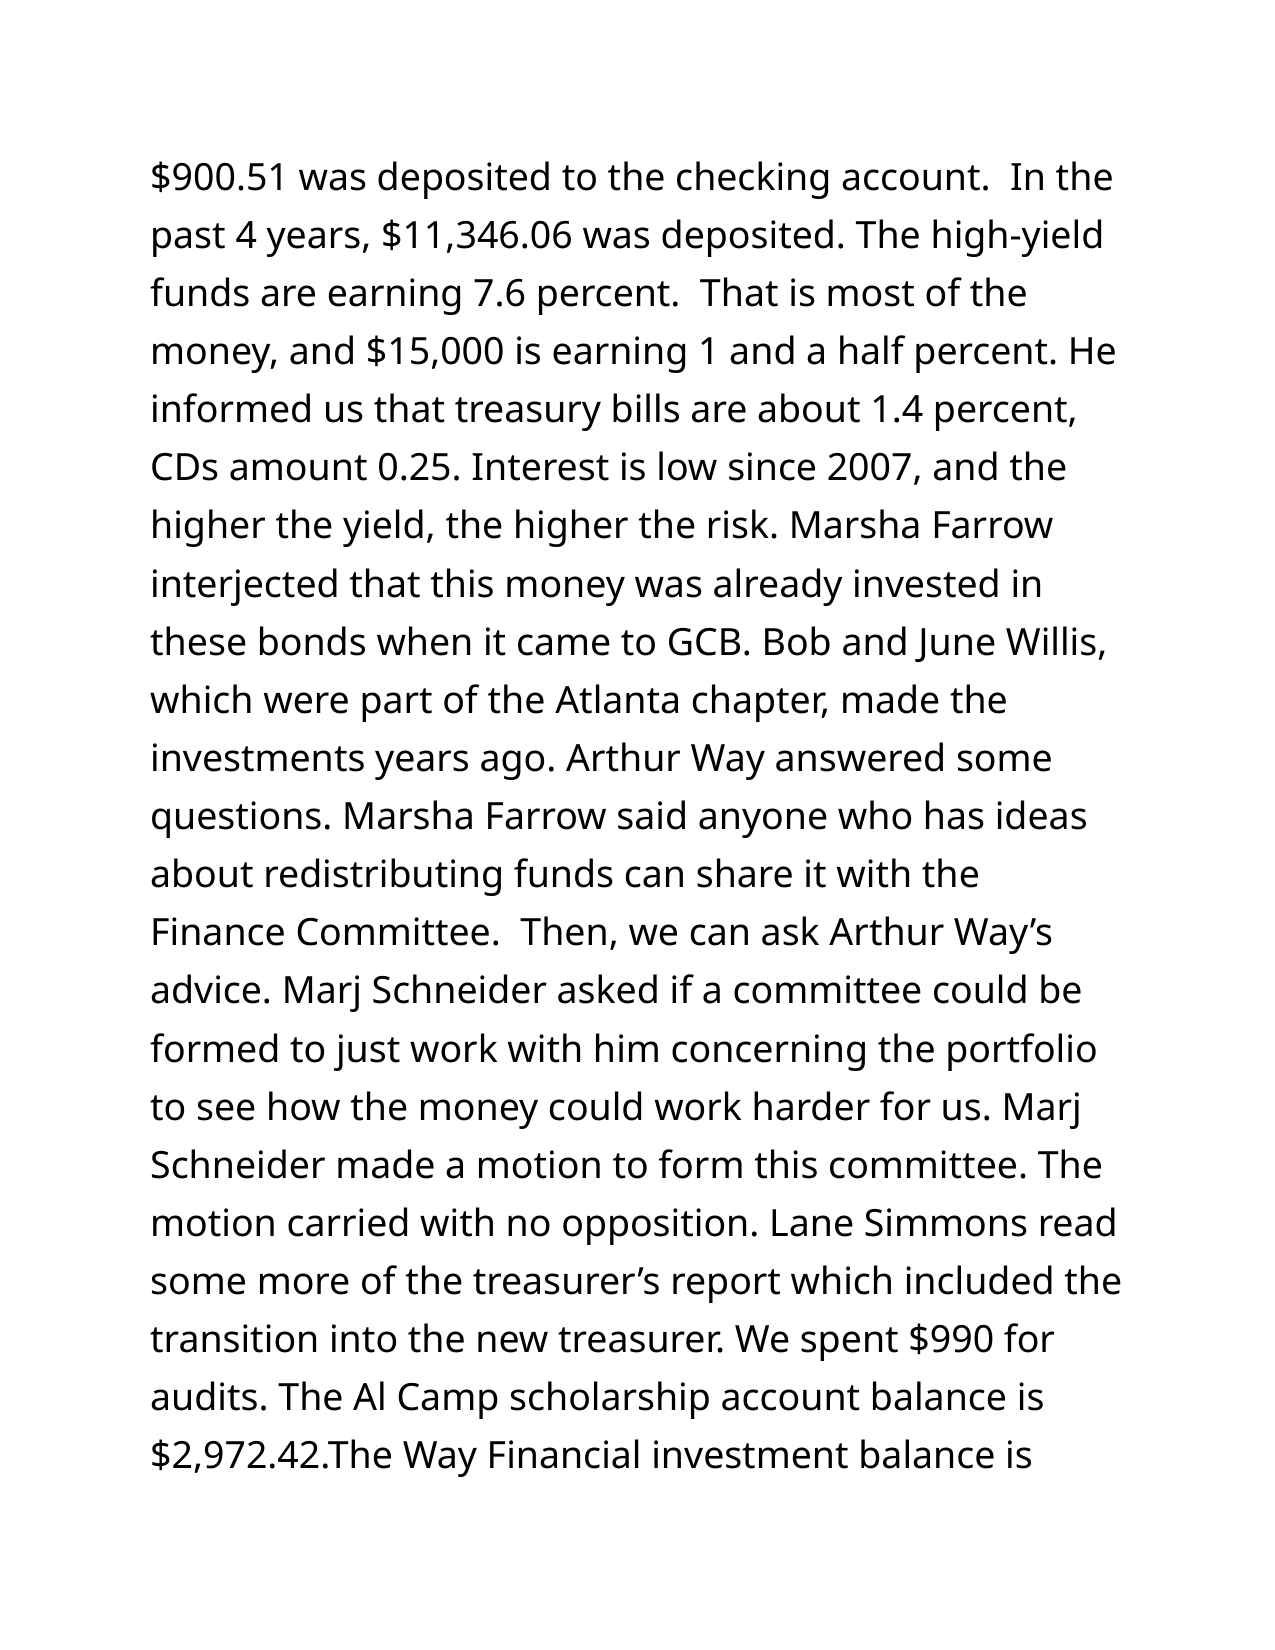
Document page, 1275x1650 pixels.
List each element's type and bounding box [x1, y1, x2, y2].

text [150, 150, 1125, 1480]
